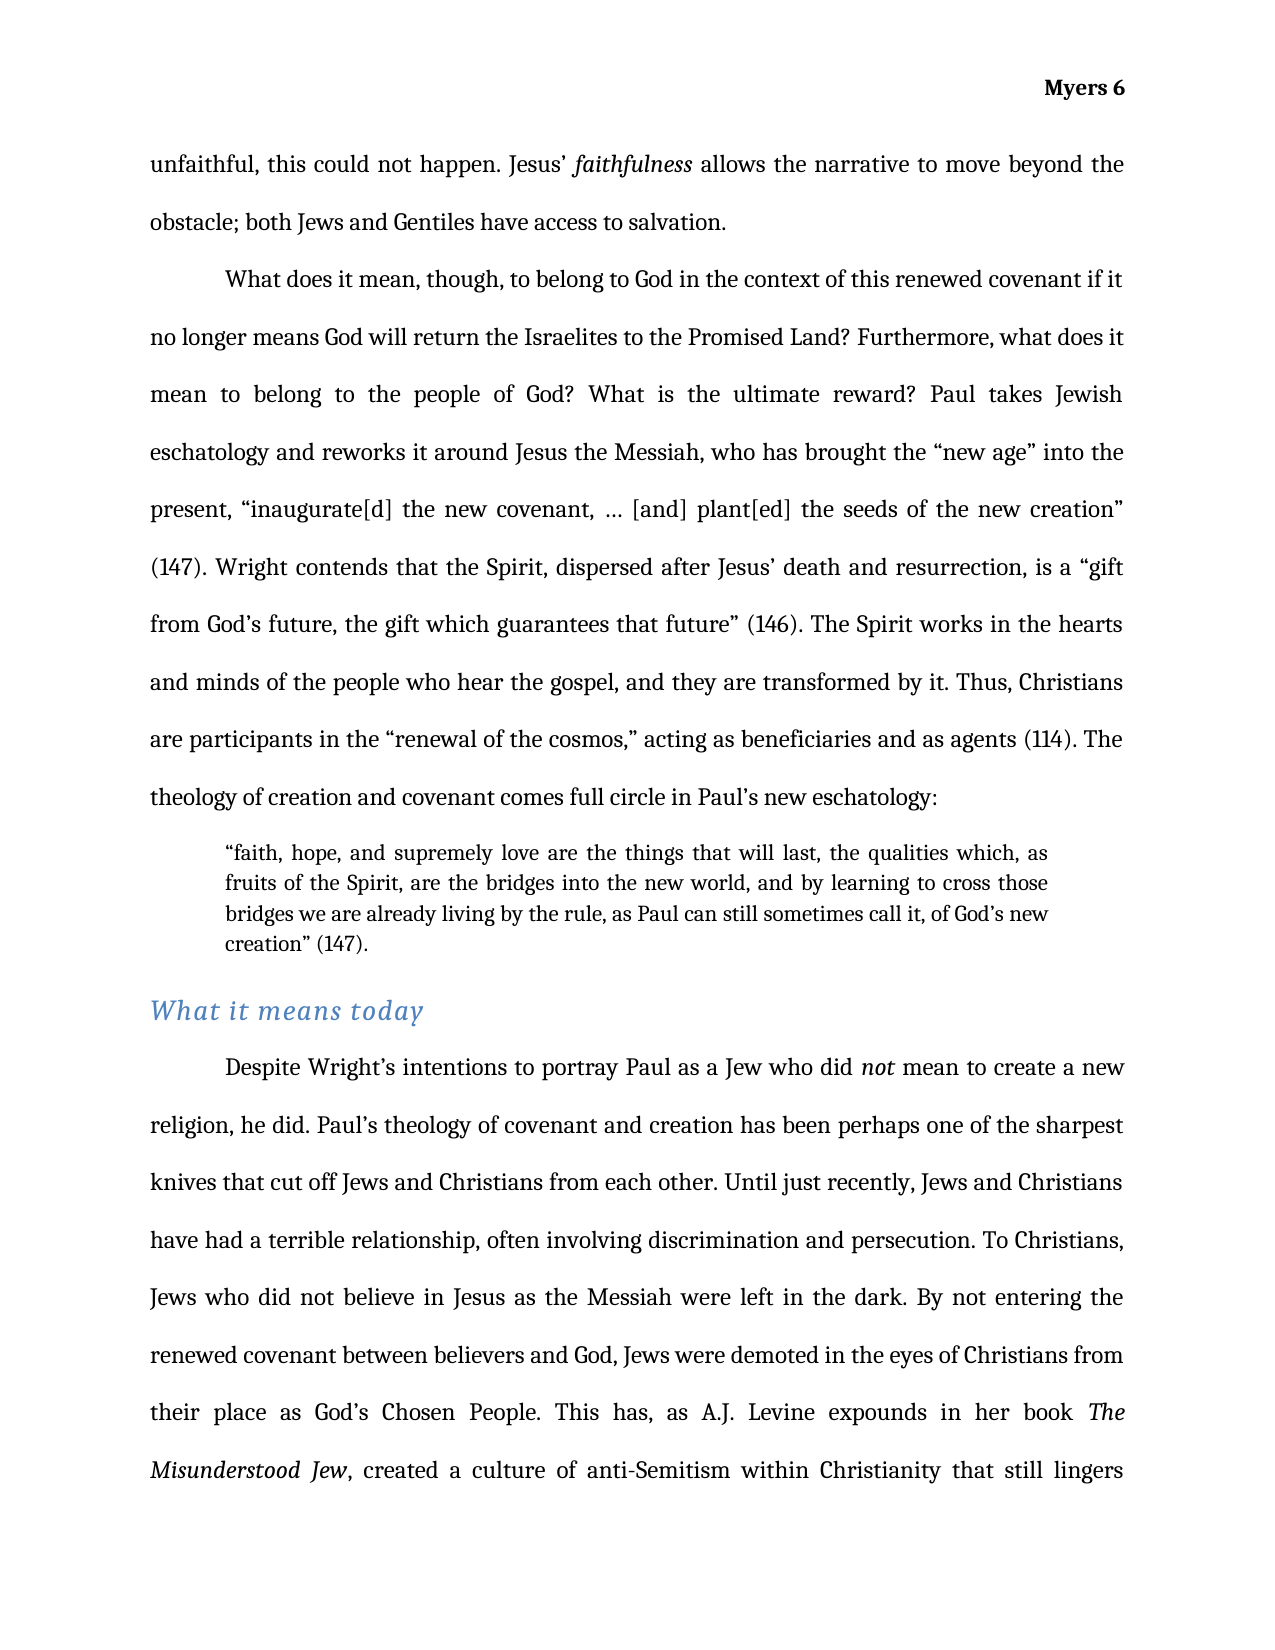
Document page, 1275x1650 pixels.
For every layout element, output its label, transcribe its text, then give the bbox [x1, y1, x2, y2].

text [150, 150, 1125, 236]
subtitle What it means today [150, 994, 1125, 1027]
text “faith, hope, and supremely love are the things that will last, the qualities which, as fruits of the Spirit, are the bridges into the new world, and by learning to cross those bridges we are already living by the rule, as Paul can still sometimes call it, of God’s new creation” (147). [225, 840, 1050, 957]
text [150, 1053, 1125, 1484]
text What does it mean, though, to belong to God in the context of this renewed covenant if it no longer means God will return the Israelites to the Promised Land? Furthermore, what does it mean to belong to the people of God? What is the ultimate reward? Paul takes Jewish eschatology and reworks it around Jesus the Messiah, who has brought the “new age” into the present, “inaugurate[d] the new covenant, … [and] plant[ed] the seeds of the new creation” (147). Wright contends that the Spirit, dispersed after Jesus’ death and resurrection, is a “gift from God’s future, the gift which guarantees that future” (146). The Spirit works in the hearts and minds of the people who hear the gospel, and they are transformed by it. Thus, Christians are participants in the “renewal of the cosmos,” acting as beneficiaries and as agents (114). The theology of creation and covenant comes full circle in Paul’s new eschatology: [150, 265, 1125, 811]
